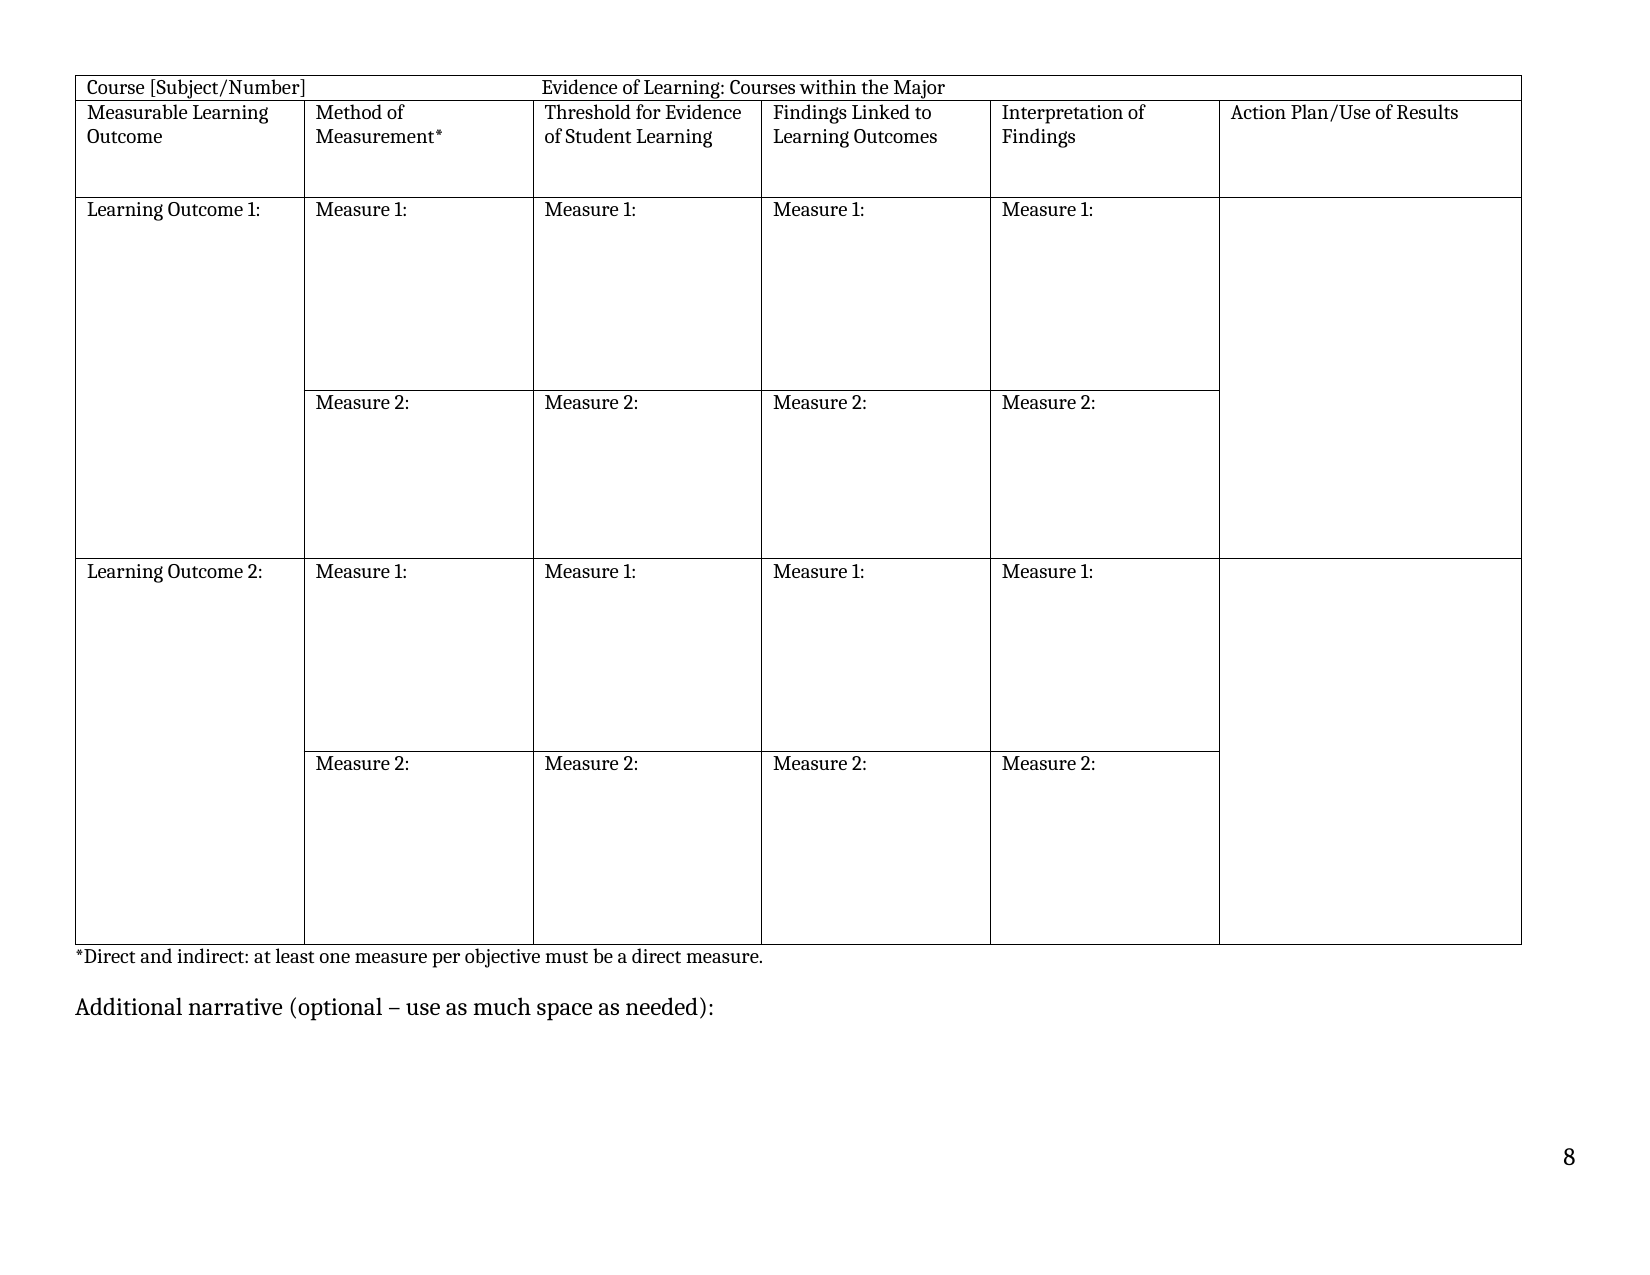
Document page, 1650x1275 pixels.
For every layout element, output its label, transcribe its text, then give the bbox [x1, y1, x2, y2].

table_cell Measure 2: [991, 752, 1219, 944]
table_cell Threshold for Evidence of Student Learning [534, 101, 761, 197]
table_cell Measure 1: [762, 559, 990, 751]
table_cell [1220, 198, 1521, 558]
table_cell Action Plan/Use of Results [1220, 101, 1521, 197]
table_header Course [Subject/Number] Evidence of Learning: Courses within the Major [76, 76, 1521, 100]
table_cell Measure 1: [762, 198, 990, 389]
table_cell Measure 1: [305, 559, 533, 751]
table_cell Measure 1: [534, 559, 761, 751]
table_cell Interpretation of Findings [991, 101, 1219, 197]
table_cell [1220, 559, 1521, 944]
table_cell Measure 2: [762, 391, 990, 558]
table_cell Measure 2: [991, 391, 1219, 558]
table_cell Findings Linked to Learning Outcomes [762, 101, 990, 197]
table_cell Measure 2: [762, 752, 990, 944]
table_cell Measurable Learning Outcome [76, 101, 304, 197]
table_cell Measure 1: [305, 198, 533, 389]
table_cell Measure 2: [305, 391, 533, 558]
table_cell Method of Measurement* [305, 101, 533, 197]
table_cell Learning Outcome 2: [76, 559, 304, 944]
table_cell Measure 2: [534, 391, 761, 558]
table_cell Measure 2: [305, 752, 533, 944]
text *Direct and indirect: at least one measure per objective must be a direct measure. [75, 945, 1575, 969]
table_cell Measure 1: [534, 198, 761, 389]
table_cell Measure 2: [534, 752, 761, 944]
table_cell Learning Outcome 1: [76, 198, 304, 558]
table_cell Measure 1: [991, 198, 1219, 389]
text Additional narrative (optional – use as much space as needed): [75, 993, 1575, 1021]
table_cell Measure 1: [991, 559, 1219, 751]
